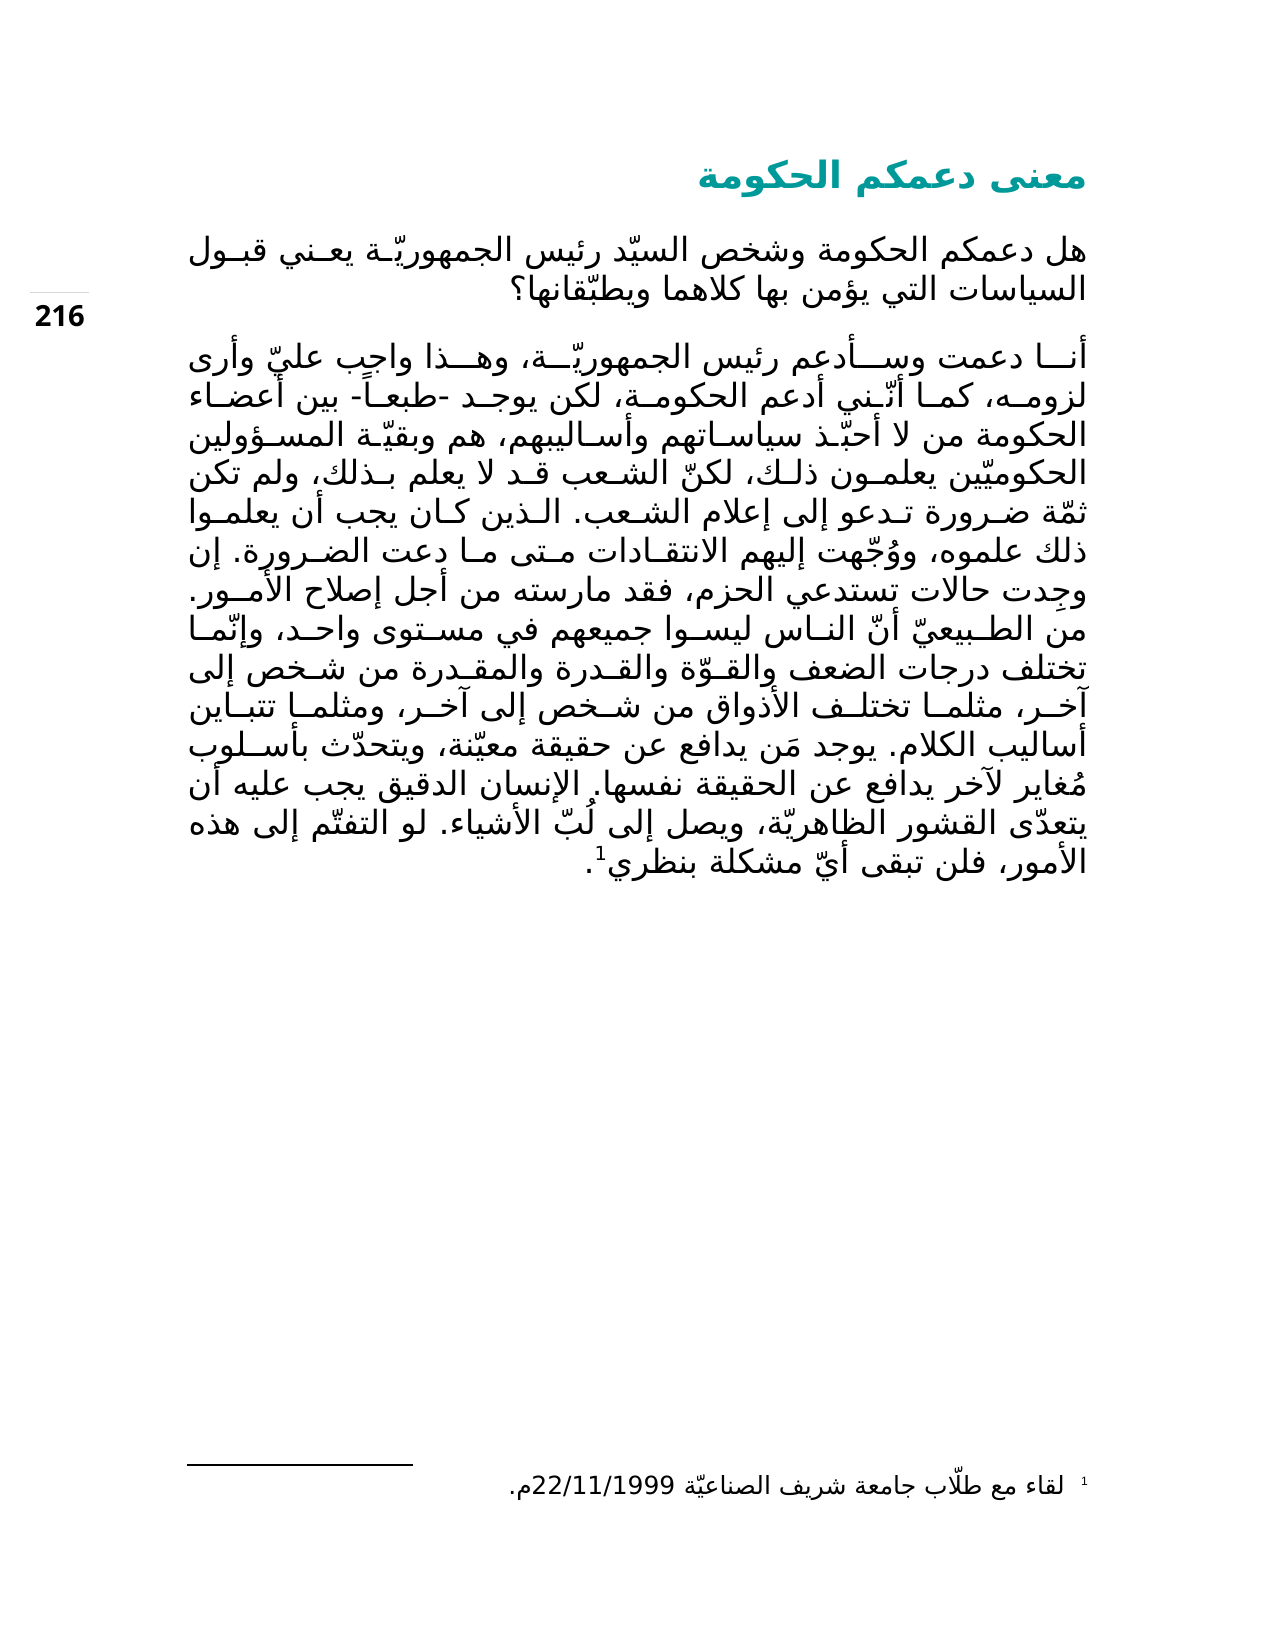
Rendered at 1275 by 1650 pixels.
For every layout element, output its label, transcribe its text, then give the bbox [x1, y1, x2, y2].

text أنا دعمت وسأدعم رئيس الجمهوريّة، وهذا واجب عليّ وأرى لزومه، كما أنّني أدعم الحكومة، لكن يوجد -طبعاً- بين أعضاء الحكومة من لا أحبّذ سياساتهم وأساليبهم، هم وبقيّة المسؤولين الحكوميّين يعلمون ذلك، لكنّ الشعب قد لا يعلم بذلك، ولم تكن ثمّة ضرورة تدعو إلى إعلام الشعب. الذين كان يجب أن يعلموا ذلك علموه، ووُجّهت إليهم الانتقادات متى ما دعت الضرورة. إن وجِدت حالات تستدعي الحزم، فقد مارسته من أجل إصلاح الأمور. من الطبيعيّ أنّ الناس ليسوا جميعهم في مستوى واحد، وإنّما تختلف درجات الضعف والقوّة والقدرة والمقدرة من شخص إلى آخر، مثلما تختلف الأذواق من شخص إلى آخر، ومثلما تتباين أساليب الكلام. يوجد مَن يدافع عن حقيقة معيّنة، ويتحدّث بأسلوب مُغاير لآخر يدافع عن الحقيقة نفسها. الإنسان الدقيق يجب عليه أن يتعدّى القشور الظاهريّة، ويصل إلى لُبّ الأشياء. لو التفتّم إلى هذه الأمور، فلن تبقى أيّ مشكلة بنظري. [187, 337, 1087, 881]
subtitle معنى دعمكم الحكومة [187, 154, 1087, 198]
text هل دعمكم الحكومة وشخص السيّد رئيس الجمهوريّة يعني قبول السياسات التي يؤمن بها كلاهما ويطبّقانها؟ [187, 230, 1087, 308]
